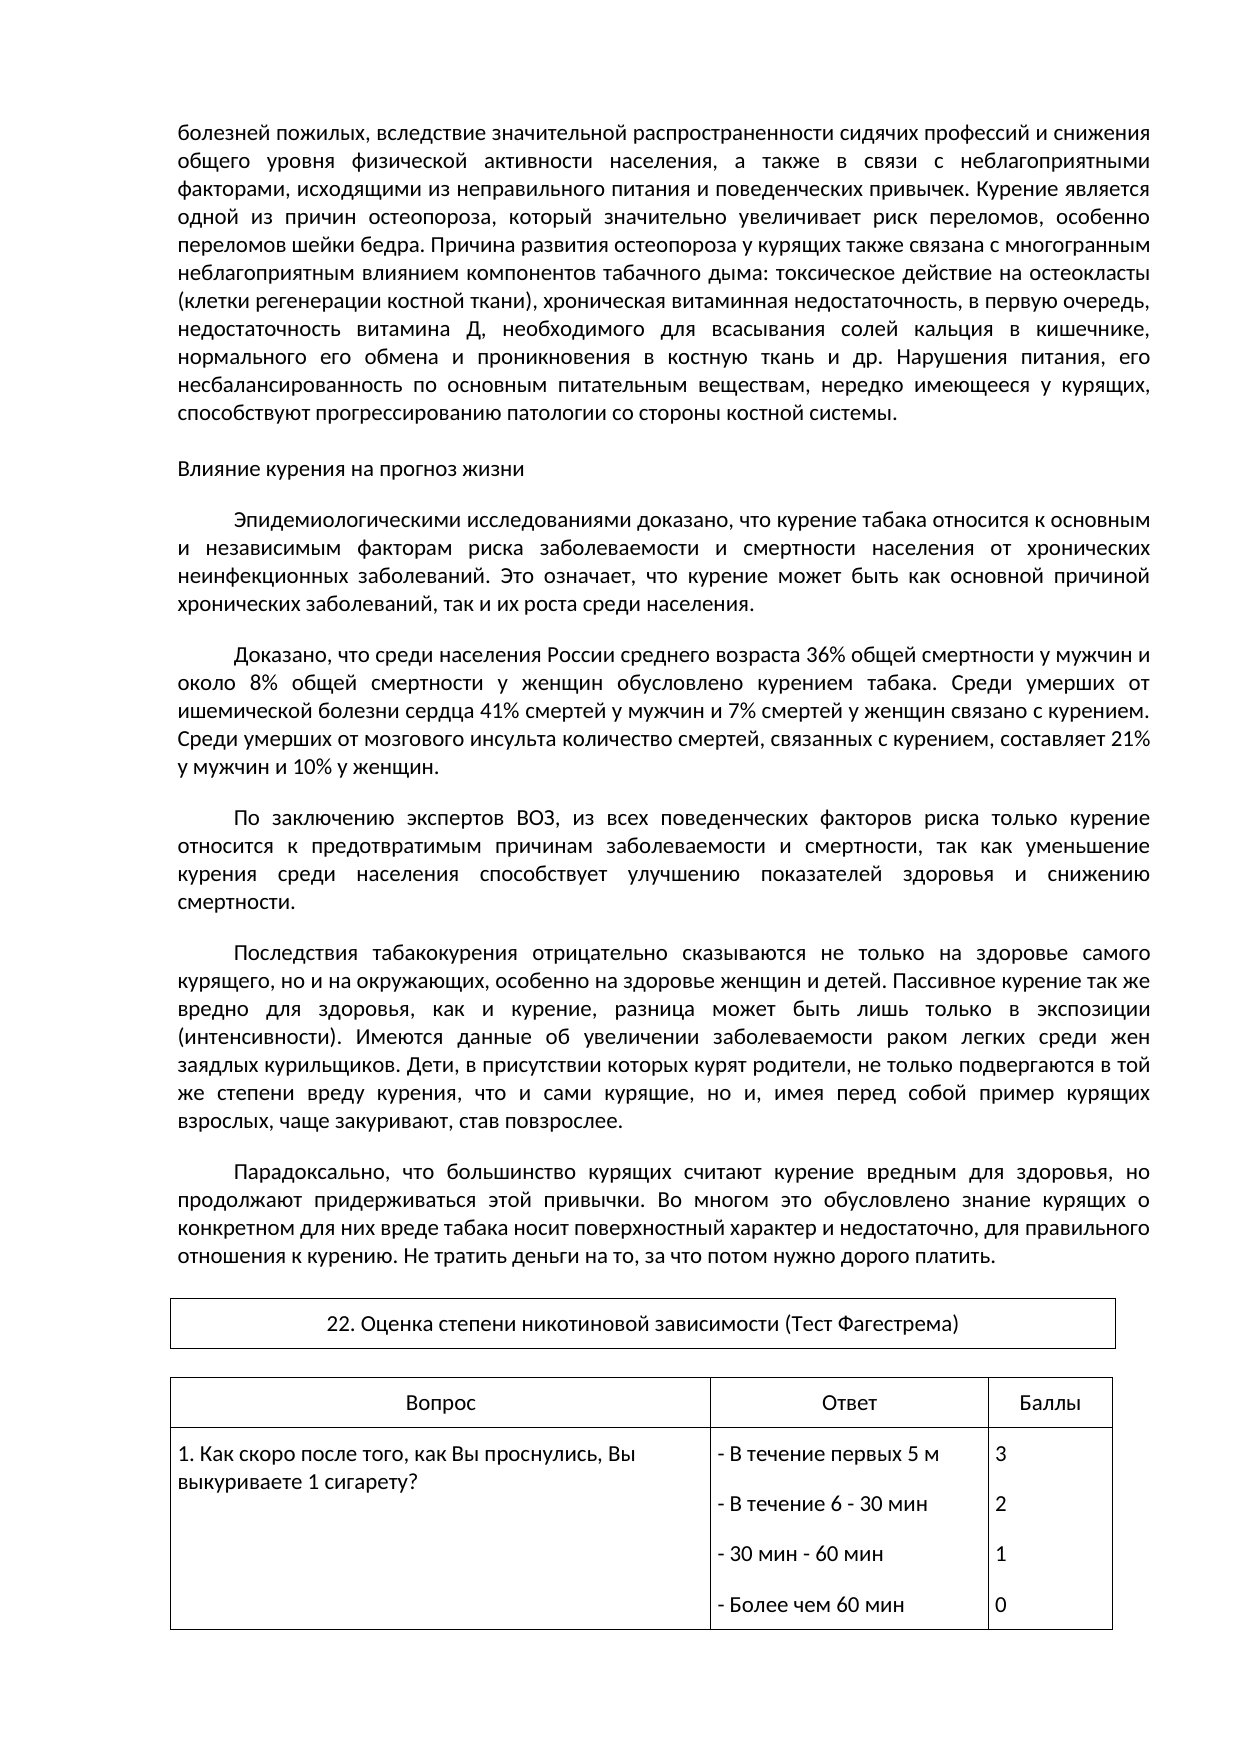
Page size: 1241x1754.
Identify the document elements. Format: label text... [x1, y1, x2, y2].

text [177, 118, 1152, 426]
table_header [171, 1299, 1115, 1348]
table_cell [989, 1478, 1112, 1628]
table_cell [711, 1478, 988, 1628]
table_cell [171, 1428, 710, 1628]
text Парадоксально, что большинство курящих считают курение вредным для здоровья, но продолжают придерживаться этой привычки. Во многом это обусловлено знание курящих о конкретном для них вреде табака носит поверхностный характер и недостаточно, для правильного отношения к курению. Не тратить деньги на то, за что потом нужно дорого платить. [177, 1157, 1152, 1269]
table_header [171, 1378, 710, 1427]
text По заключению экспертов ВОЗ, из всех поведенческих факторов риска только курение относится к предотвратимым причинам заболеваемости и смертности, так как уменьшение курения среди населения способствует улучшению показателей здоровья и снижению смертности. [177, 803, 1152, 915]
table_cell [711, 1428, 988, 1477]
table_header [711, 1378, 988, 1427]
text Доказано, что среди населения России среднего возраста 36% общей смертности у мужчин и около 8% общей смертности у женщин обусловлено курением табака. Среди умерших от ишемической болезни сердца 41% смертей у мужчин и 7% смертей у женщин связано с курением. Среди умерших от мозгового инсульта количество смертей, связанных с курением, составляет 21% у мужчин и 10% у женщин. [177, 640, 1152, 780]
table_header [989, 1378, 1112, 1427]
text Эпидемиологическими исследованиями доказано, что курение табака относится к основным и независимым факторам риска заболеваемости и смертности населения от хронических неинфекционных заболеваний. Это означает, что курение может быть как основной причиной хронических заболеваний, так и их роста среди населения. [177, 505, 1152, 617]
text Последствия табакокурения отрицательно сказываются не только на здоровье самого курящего, но и на окружающих, особенно на здоровье женщин и детей. Пассивное курение так же вредно для здоровья, как и курение, разница может быть лишь только в экспозиции (интенсивности). Имеются данные об увеличении заболеваемости раком легких среди жен заядлых курильщиков. Дети, в присутствии которых курят родители, не только подвергаются в той же степени вреду курения, что и сами курящие, но и, имея перед собой пример курящих взрослых, чаще закуривают, став повзрослее. [177, 938, 1152, 1134]
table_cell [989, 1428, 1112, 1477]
text Влияние курения на прогноз жизни [177, 454, 1152, 482]
